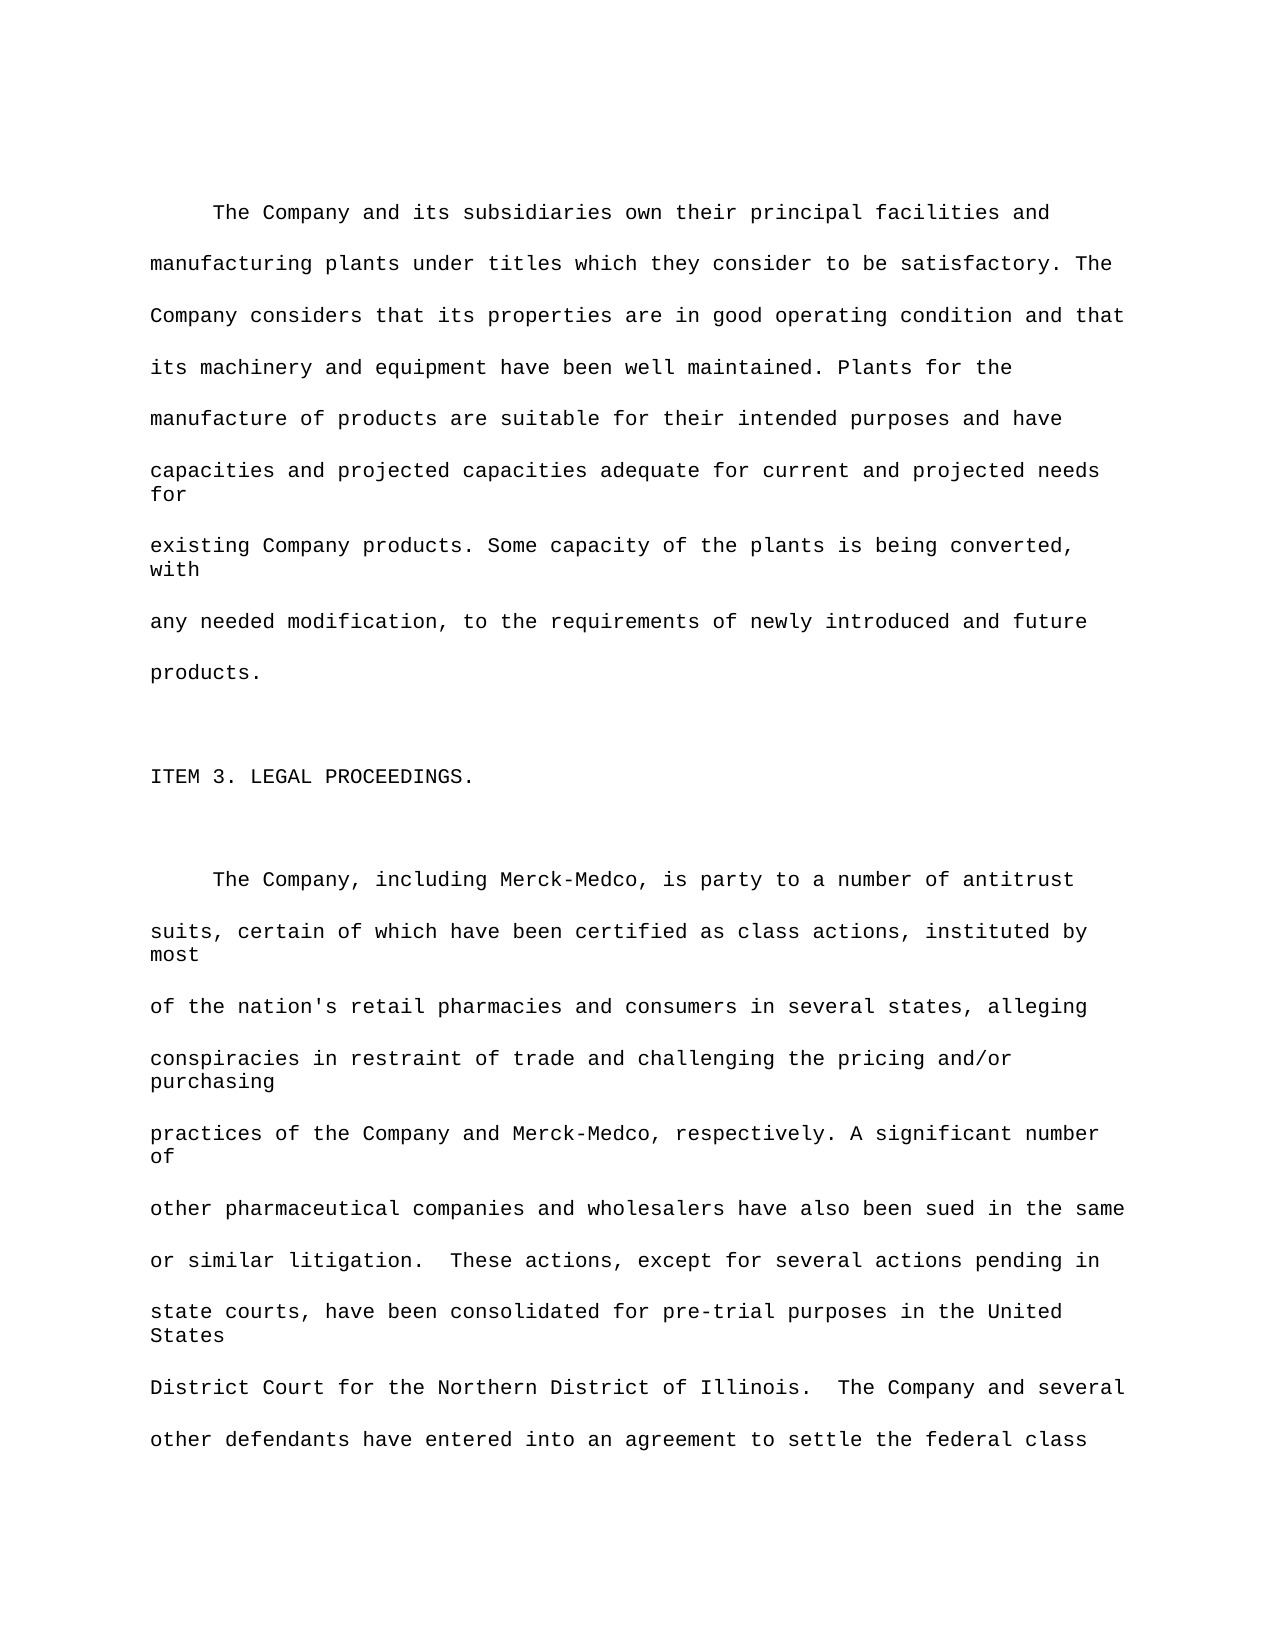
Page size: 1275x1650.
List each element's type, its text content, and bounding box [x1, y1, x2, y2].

text other pharmaceutical companies and wholesalers have also been sued in the same [150, 1198, 1125, 1250]
text Company considers that its properties are in good operating condition and that [150, 305, 1125, 357]
text capacities and projected capacities adequate for current and projected needs for [150, 460, 1125, 535]
text existing Company products. Some capacity of the plants is being converted, with [150, 535, 1125, 611]
text The Company, including Merck-Medco, is party to a number of antitrust [150, 869, 1125, 921]
text practices of the Company and Merck-Medco, respectively. A significant number of [150, 1123, 1125, 1198]
text manufacturing plants under titles which they consider to be satisfactory. The [150, 253, 1125, 305]
text The Company and its subsidiaries own their principal facilities and [150, 202, 1125, 253]
text any needed modification, to the requirements of newly introduced and future [150, 611, 1125, 662]
text products. [150, 662, 1125, 714]
text of the nation's retail pharmacies and consumers in several states, alleging [150, 996, 1125, 1048]
text or similar litigation. These actions, except for several actions pending in [150, 1250, 1125, 1302]
text its machinery and equipment have been well maintained. Plants for the [150, 357, 1125, 408]
text ITEM 3. LEGAL PROCEEDINGS. [150, 766, 1125, 817]
text other defendants have entered into an agreement to settle the federal class [150, 1428, 1125, 1480]
text conspiracies in restraint of trade and challenging the pricing and/or purchasing [150, 1048, 1125, 1123]
text suits, certain of which have been certified as class actions, instituted by most [150, 921, 1125, 996]
text state courts, have been consolidated for pre-trial purposes in the United States [150, 1302, 1125, 1377]
text manufacture of products are suitable for their intended purposes and have [150, 408, 1125, 460]
text District Court for the Northern District of Illinois. The Company and several [150, 1377, 1125, 1428]
